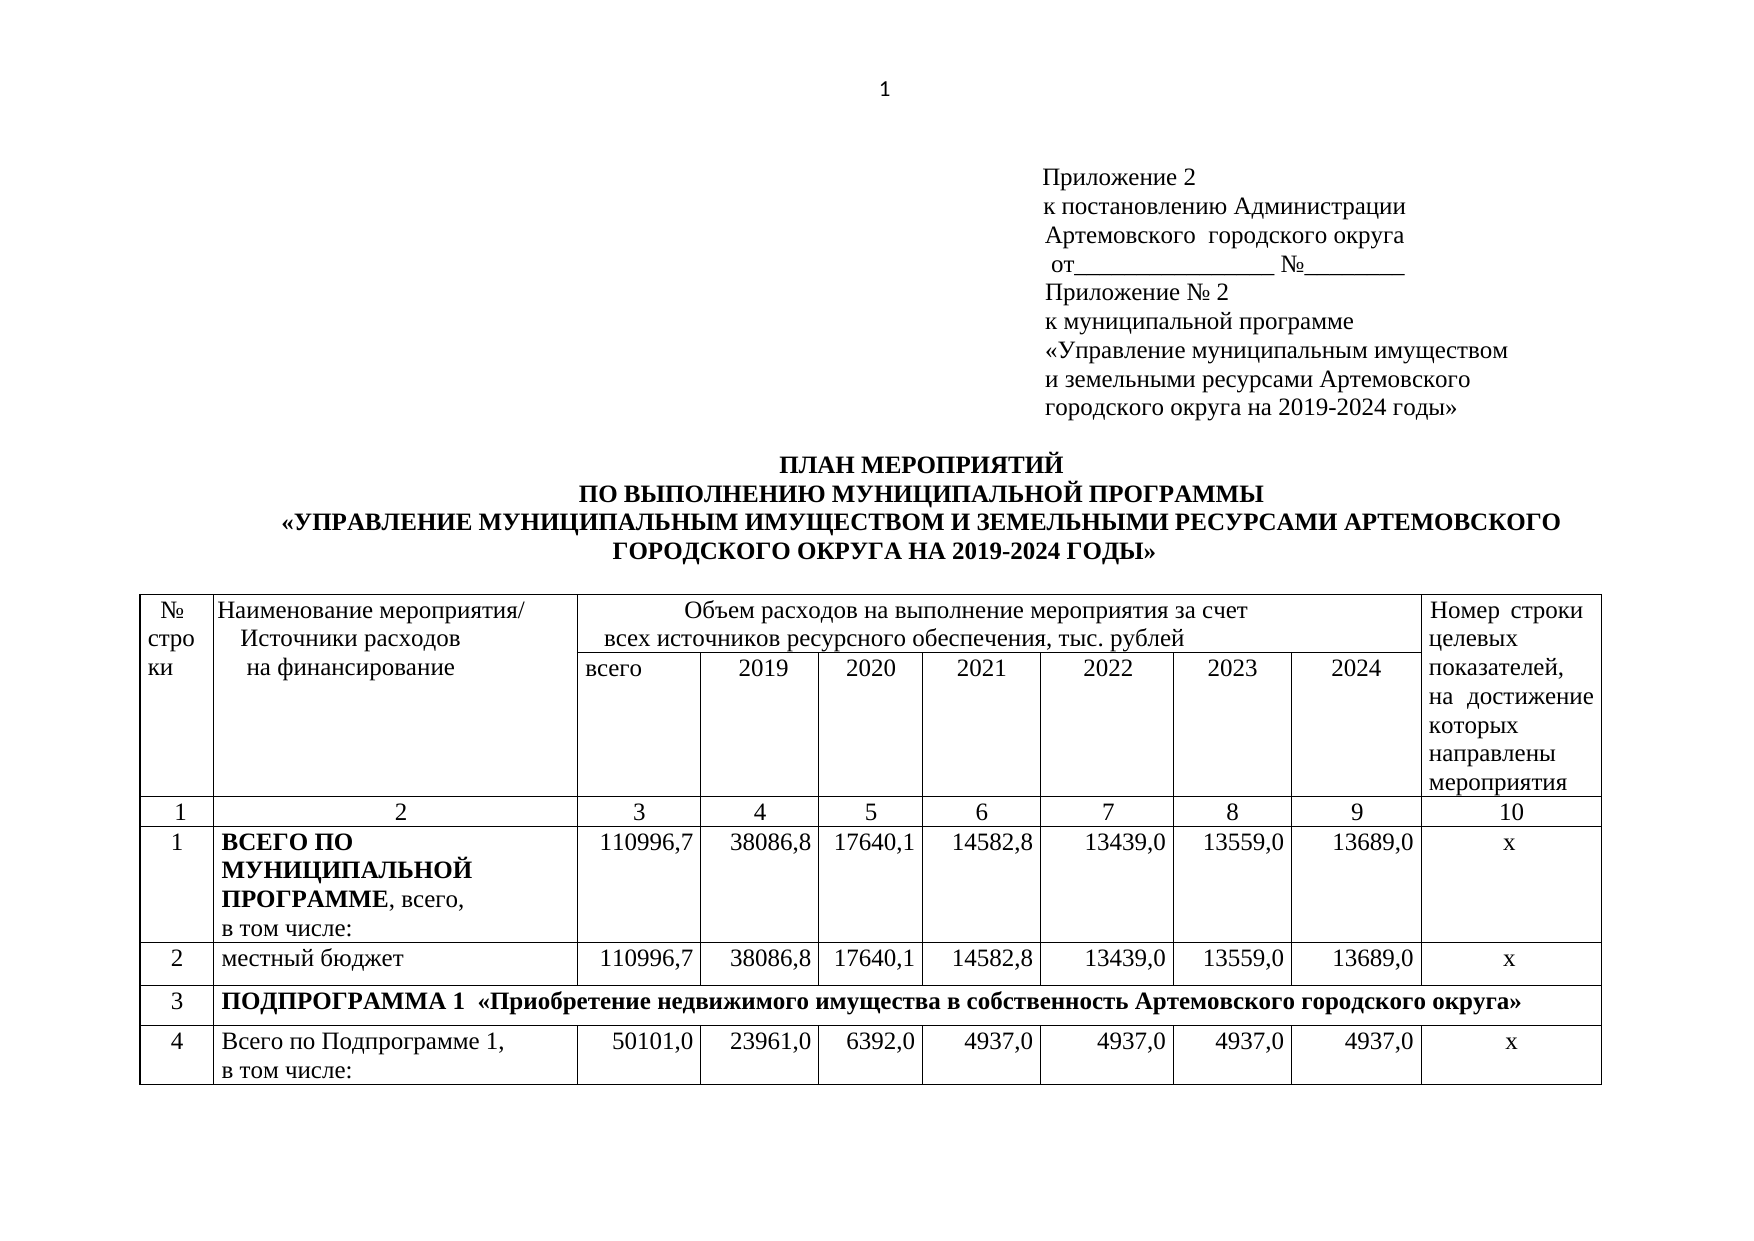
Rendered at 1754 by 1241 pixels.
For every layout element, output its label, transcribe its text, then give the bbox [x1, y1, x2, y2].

table_cell 110996,7 [578, 943, 700, 985]
table_header Наименование мероприятия/ Источники расходов на финансирование [214, 595, 577, 796]
text «УПРАВЛЕНИЕ МУНИЦИПАЛЬНЫМ ИМУЩЕСТВОМ И ЗЕМЕЛЬНЫМИ РЕСУРСАМИ АРТЕМОВСКОГО ГОРОДСКОГО ОКРУГА НА 2019-2024 ГОДЫ» [148, 507, 1621, 565]
table_cell 4937,0 [1174, 1026, 1291, 1084]
table_cell 13689,0 [1292, 827, 1421, 942]
table_header № строки [141, 595, 213, 796]
table_cell 38086,8 [701, 827, 818, 942]
table_cell 13689,0 [1292, 943, 1421, 985]
table_cell 4 [141, 1026, 213, 1084]
text к постановлению Администрации [148, 191, 1621, 220]
table_cell 14582,8 [923, 827, 1040, 942]
table_cell 2 [141, 943, 213, 985]
table_cell 8 [1174, 797, 1291, 826]
table_cell Всего по Подпрограмме 1, в том числе: [214, 1026, 577, 1084]
table_cell х [1422, 1026, 1601, 1084]
table_cell 7 [1041, 797, 1173, 826]
table_cell 14582,8 [923, 943, 1040, 985]
table_cell 2024 [1292, 653, 1421, 796]
table_cell 38086,8 [701, 943, 818, 985]
table_cell ПОДПРОГРАММА 1 «Приобретение недвижимого имущества в собственность Артемовского городского округа» [214, 986, 1601, 1025]
table_cell 50101,0 [578, 1026, 700, 1084]
text ПО ВЫПОЛНЕНИЮ МУНИЦИПАЛЬНОЙ ПРОГРАММЫ [148, 479, 1621, 507]
table_cell 110996,7 [578, 827, 700, 942]
table_cell 2 [214, 797, 577, 826]
table_cell 4 [701, 797, 818, 826]
table_cell 10 [1422, 797, 1601, 826]
table_cell 6 [923, 797, 1040, 826]
table_cell 6392,0 [819, 1026, 922, 1084]
table_header Номер строки целевых показателей, на достижение которых направлены мероприятия [1422, 595, 1601, 796]
table_cell 3 [141, 986, 213, 1025]
table_cell 3 [578, 797, 700, 826]
table_cell 5 [819, 797, 922, 826]
table_cell x [1422, 943, 1601, 985]
table_cell 2021 [923, 653, 1040, 796]
table_cell 4937,0 [1292, 1026, 1421, 1084]
text от________________ №________ [148, 249, 1621, 277]
text Приложение 2 [148, 162, 1621, 191]
table_cell 9 [1292, 797, 1421, 826]
table_cell 13439,0 [1041, 827, 1173, 942]
table_header Объем расходов на выполнение мероприятия за счет всех источников ресурсного обеспечения, тыс. рублей [578, 595, 1421, 652]
text Артемовского городского округа [148, 220, 1621, 249]
table_cell местный бюджет [214, 943, 577, 985]
table_cell 17640,1 [819, 827, 922, 942]
table_cell 2022 [1041, 653, 1173, 796]
table_cell x [1422, 827, 1601, 942]
table_header Приложение № 2 к муниципальной программе «Управление муниципальным имуществом и земельными ресурсами Артемовского городского округа на 2019-2024 годы» [1034, 278, 1632, 421]
table_cell 13559,0 [1174, 827, 1291, 942]
table_cell 4937,0 [1041, 1026, 1173, 1084]
table_cell 2019 [701, 653, 818, 796]
table_cell 1 [141, 797, 213, 826]
table_cell 13439,0 [1041, 943, 1173, 985]
table_cell 4937,0 [923, 1026, 1040, 1084]
table_cell всего [578, 653, 700, 796]
table_cell 13559,0 [1174, 943, 1291, 985]
table_cell ВСЕГО ПО МУНИЦИПАЛЬНОЙ ПРОГРАММЕ, всего, в том числе: [214, 827, 577, 942]
table_cell 17640,1 [819, 943, 922, 985]
table_cell 1 [141, 827, 213, 942]
table_cell 2023 [1174, 653, 1291, 796]
table_cell 2020 [819, 653, 922, 796]
table_cell 23961,0 [701, 1026, 818, 1084]
text ПЛАН МЕРОПРИЯТИЙ [148, 450, 1621, 479]
